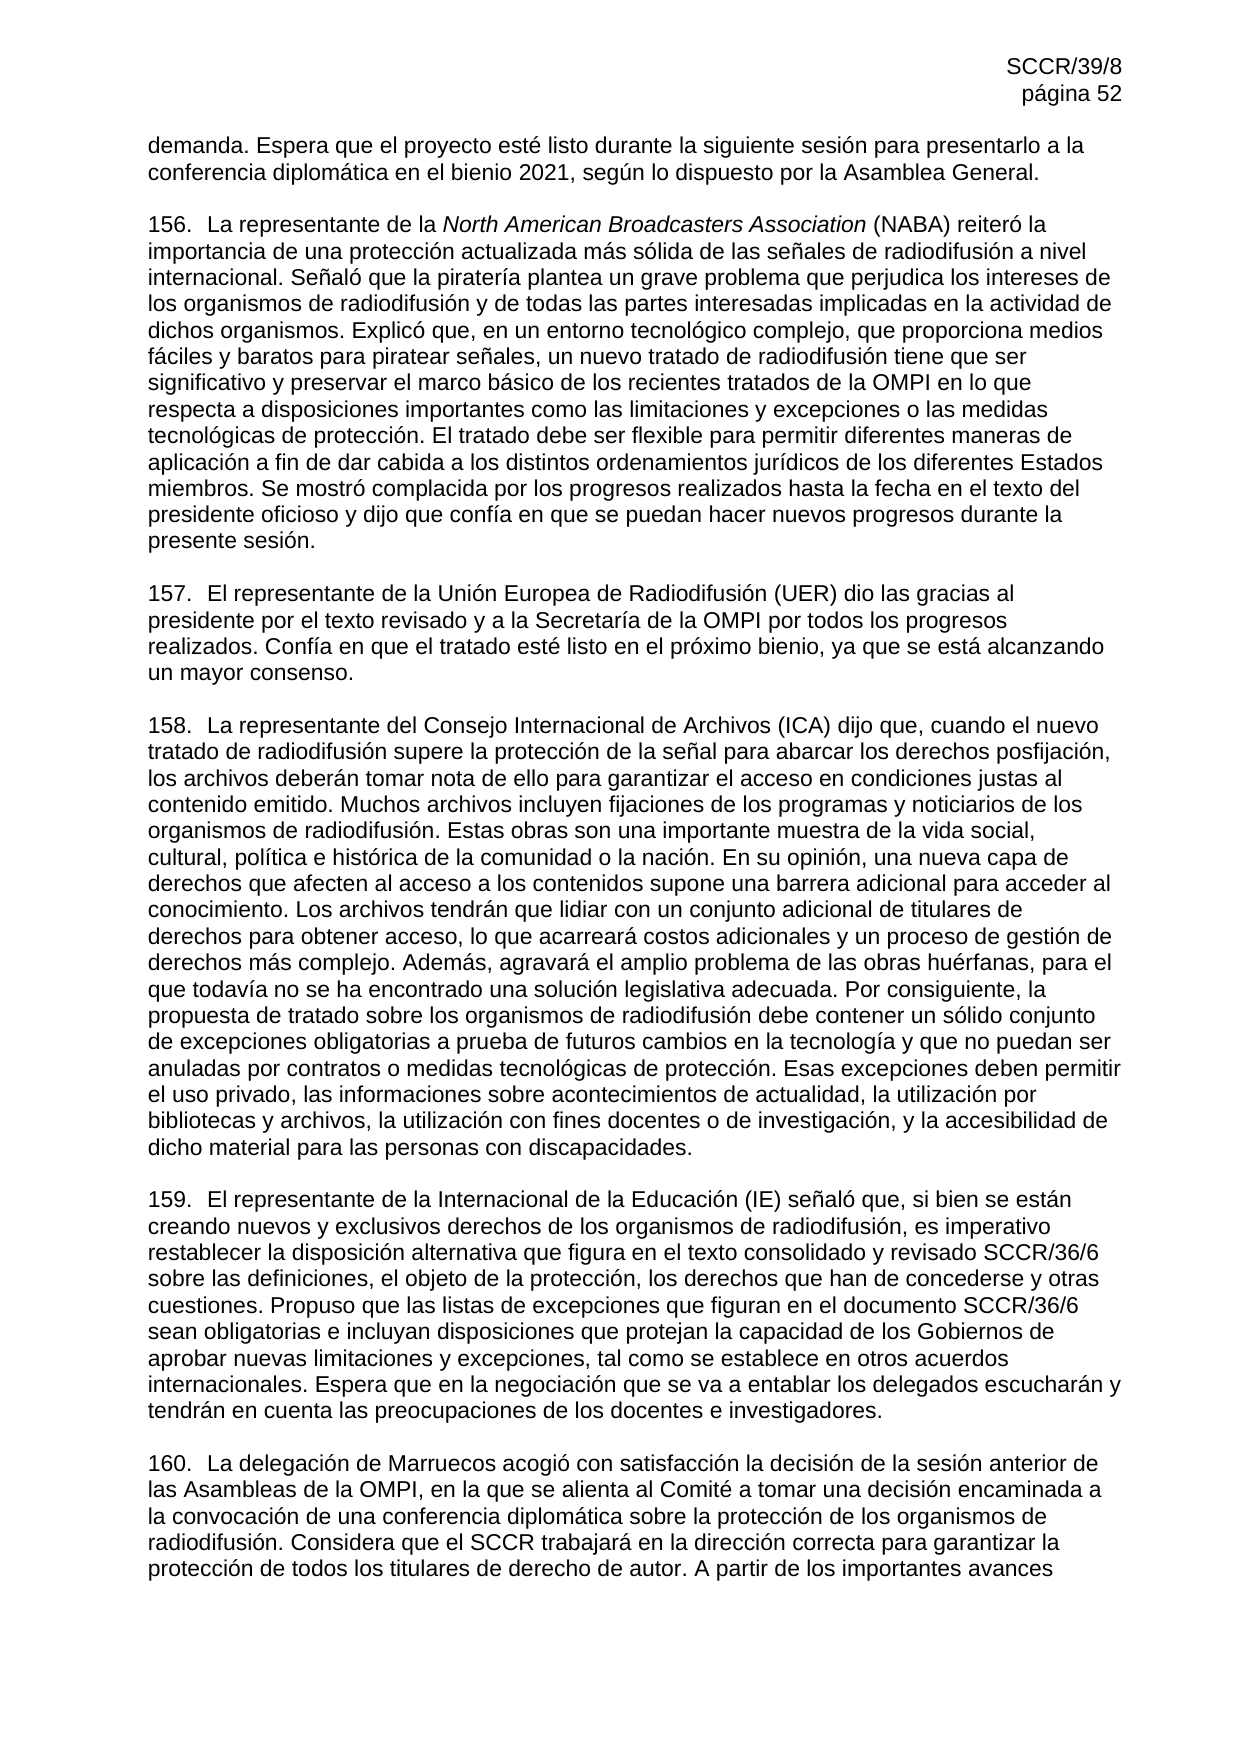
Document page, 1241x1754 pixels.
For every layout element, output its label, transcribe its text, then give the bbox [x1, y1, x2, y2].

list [148, 1450, 1122, 1582]
list El representante de la Internacional de la Educación (IE) señaló que, si bien se están creando nuevos y exclusivos derechos de los organismos de radiodifusión, es imperativo restablecer la disposición alternativa que figura en el texto consolidado y revisado SCCR/36/6 sobre las definiciones, el objeto de la protección, los derechos que han de concederse y otras cuestiones. Propuso que las listas de excepciones que figuran en el documento SCCR/36/6 sean obligatorias e incluyan disposiciones que protejan la capacidad de los Gobiernos de aprobar nuevas limitaciones y excepciones, tal como se establece en otros acuerdos internacionales. Espera que en la negociación que se va a entablar los delegados escucharán y tendrán en cuenta las preocupaciones de los docentes e investigadores. [148, 1186, 1122, 1423]
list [148, 132, 1122, 185]
list La representante de la North American Broadcasters Association (NABA) reiteró la importancia de una protección actualizada más sólida de las señales de radiodifusión a nivel internacional. Señaló que la piratería plantea un grave problema que perjudica los intereses de los organismos de radiodifusión y de todas las partes interesadas implicadas en la actividad de dichos organismos. Explicó que, en un entorno tecnológico complejo, que proporciona medios fáciles y baratos para piratear señales, un nuevo tratado de radiodifusión tiene que ser significativo y preservar el marco básico de los recientes tratados de la OMPI en lo que respecta a disposiciones importantes como las limitaciones y excepciones o las medidas tecnológicas de protección. El tratado debe ser flexible para permitir diferentes maneras de aplicación a fin de dar cabida a los distintos ordenamientos jurídicos de los diferentes Estados miembros. Se mostró complacida por los progresos realizados hasta la fecha en el texto del presidente oficioso y dijo que confía en que se puedan hacer nuevos progresos durante la presente sesión. [148, 211, 1122, 554]
list El representante de la Unión Europea de Radiodifusión (UER) dio las gracias al presidente por el texto revisado y a la Secretaría de la OMPI por todos los progresos realizados. Confía en que el tratado esté listo en el próximo bienio, ya que se está alcanzando un mayor consenso. [148, 580, 1122, 686]
list La representante del Consejo Internacional de Archivos (ICA) dijo que, cuando el nuevo tratado de radiodifusión supere la protección de la señal para abarcar los derechos posfijación, los archivos deberán tomar nota de ello para garantizar el acceso en condiciones justas al contenido emitido. Muchos archivos incluyen fijaciones de los programas y noticiarios de los organismos de radiodifusión. Estas obras son una importante muestra de la vida social, cultural, política e histórica de la comunidad o la nación. En su opinión, una nueva capa de derechos que afecten al acceso a los contenidos supone una barrera adicional para acceder al conocimiento. Los archivos tendrán que lidiar con un conjunto adicional de titulares de derechos para obtener acceso, lo que acarreará costos adicionales y un proceso de gestión de derechos más complejo. Además, agravará el amplio problema de las obras huérfanas, para el que todavía no se ha encontrado una solución legislativa adecuada. Por consiguiente, la propuesta de tratado sobre los organismos de radiodifusión debe contener un sólido conjunto de excepciones obligatorias a prueba de futuros cambios en la tecnología y que no puedan ser anuladas por contratos o medidas tecnológicas de protección. Esas excepciones deben permitir el uso privado, las informaciones sobre acontecimientos de actualidad, la utilización por bibliotecas y archivos, la utilización con fines docentes o de investigación, y la accesibilidad de dicho material para las personas con discapacidades. [148, 712, 1122, 1160]
